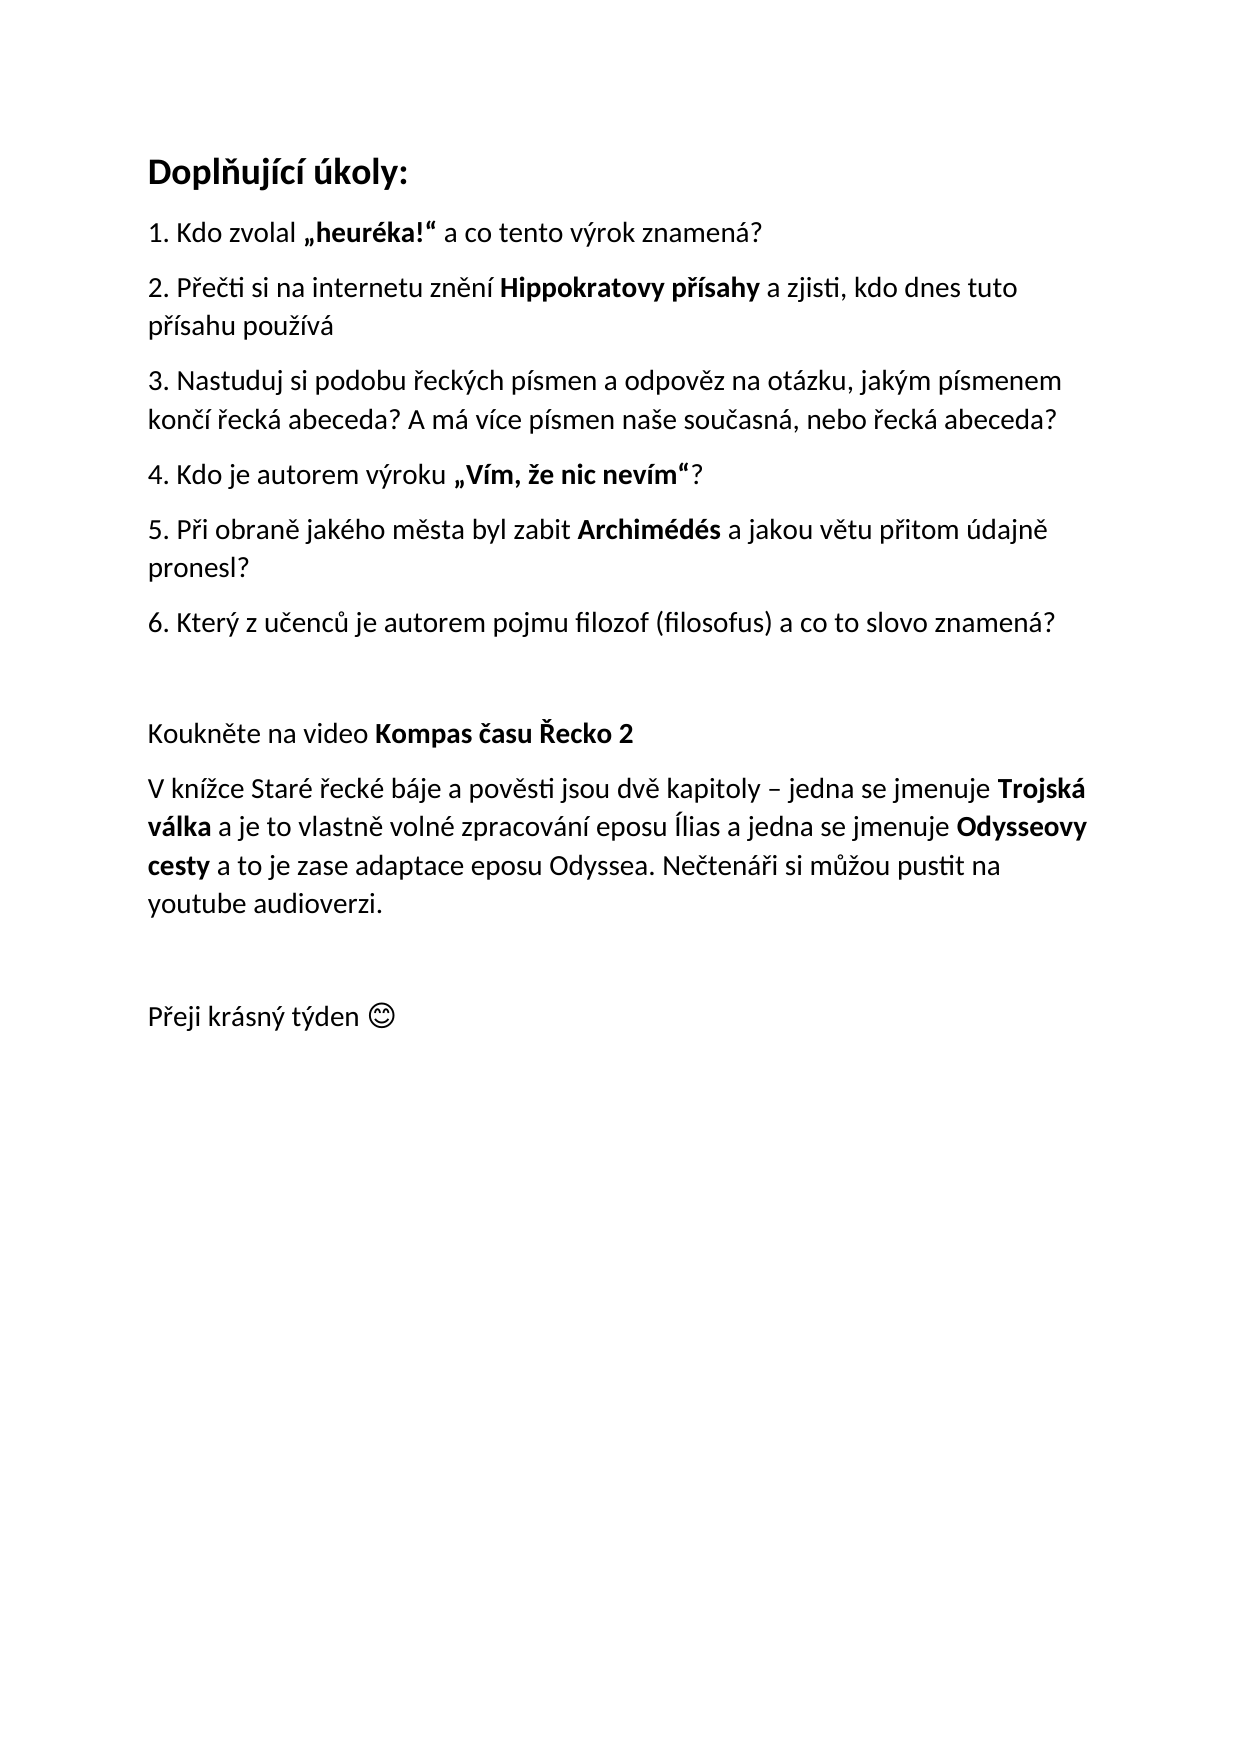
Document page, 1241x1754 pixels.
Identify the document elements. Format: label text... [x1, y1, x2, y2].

text V knížce Staré řecké báje a pověsti jsou dvě kapitoly – jedna se jmenuje Trojská válka a je to vlastně volné zpracování eposu Ílias a jedna se jmenuje Odysseovy cesty a to je zase adaptace eposu Odyssea. Nečtenáři si můžou pustit na youtube audioverzi. [148, 770, 1093, 921]
text Doplňující úkoly: [148, 148, 1093, 193]
text Přeji krásný týden [148, 995, 1093, 1035]
text Koukněte na video Kompas času Řecko 2 [148, 715, 1093, 750]
text 4. Kdo je autorem výroku „Vím, že nic nevím“? [148, 456, 1093, 492]
text 1. Kdo zvolal „heuréka!“ a co tento výrok znamená? [148, 214, 1093, 249]
text 3. Nastuduj si podobu řeckých písmen a odpověz na otázku, jakým písmenem končí řecká abeceda? A má více písmen naše současná, nebo řecká abeceda? [148, 362, 1093, 436]
text 5. Při obraně jakého města byl zabit Archimédés a jakou větu přitom údajně pronesl? [148, 511, 1093, 585]
text 6. Který z učenců je autorem pojmu filozof (filosofus) a co to slovo znamená? [148, 604, 1093, 640]
text 2. Přečti si na internetu znění Hippokratovy přísahy a zjisti, kdo dnes tuto přísahu používá [148, 269, 1093, 343]
